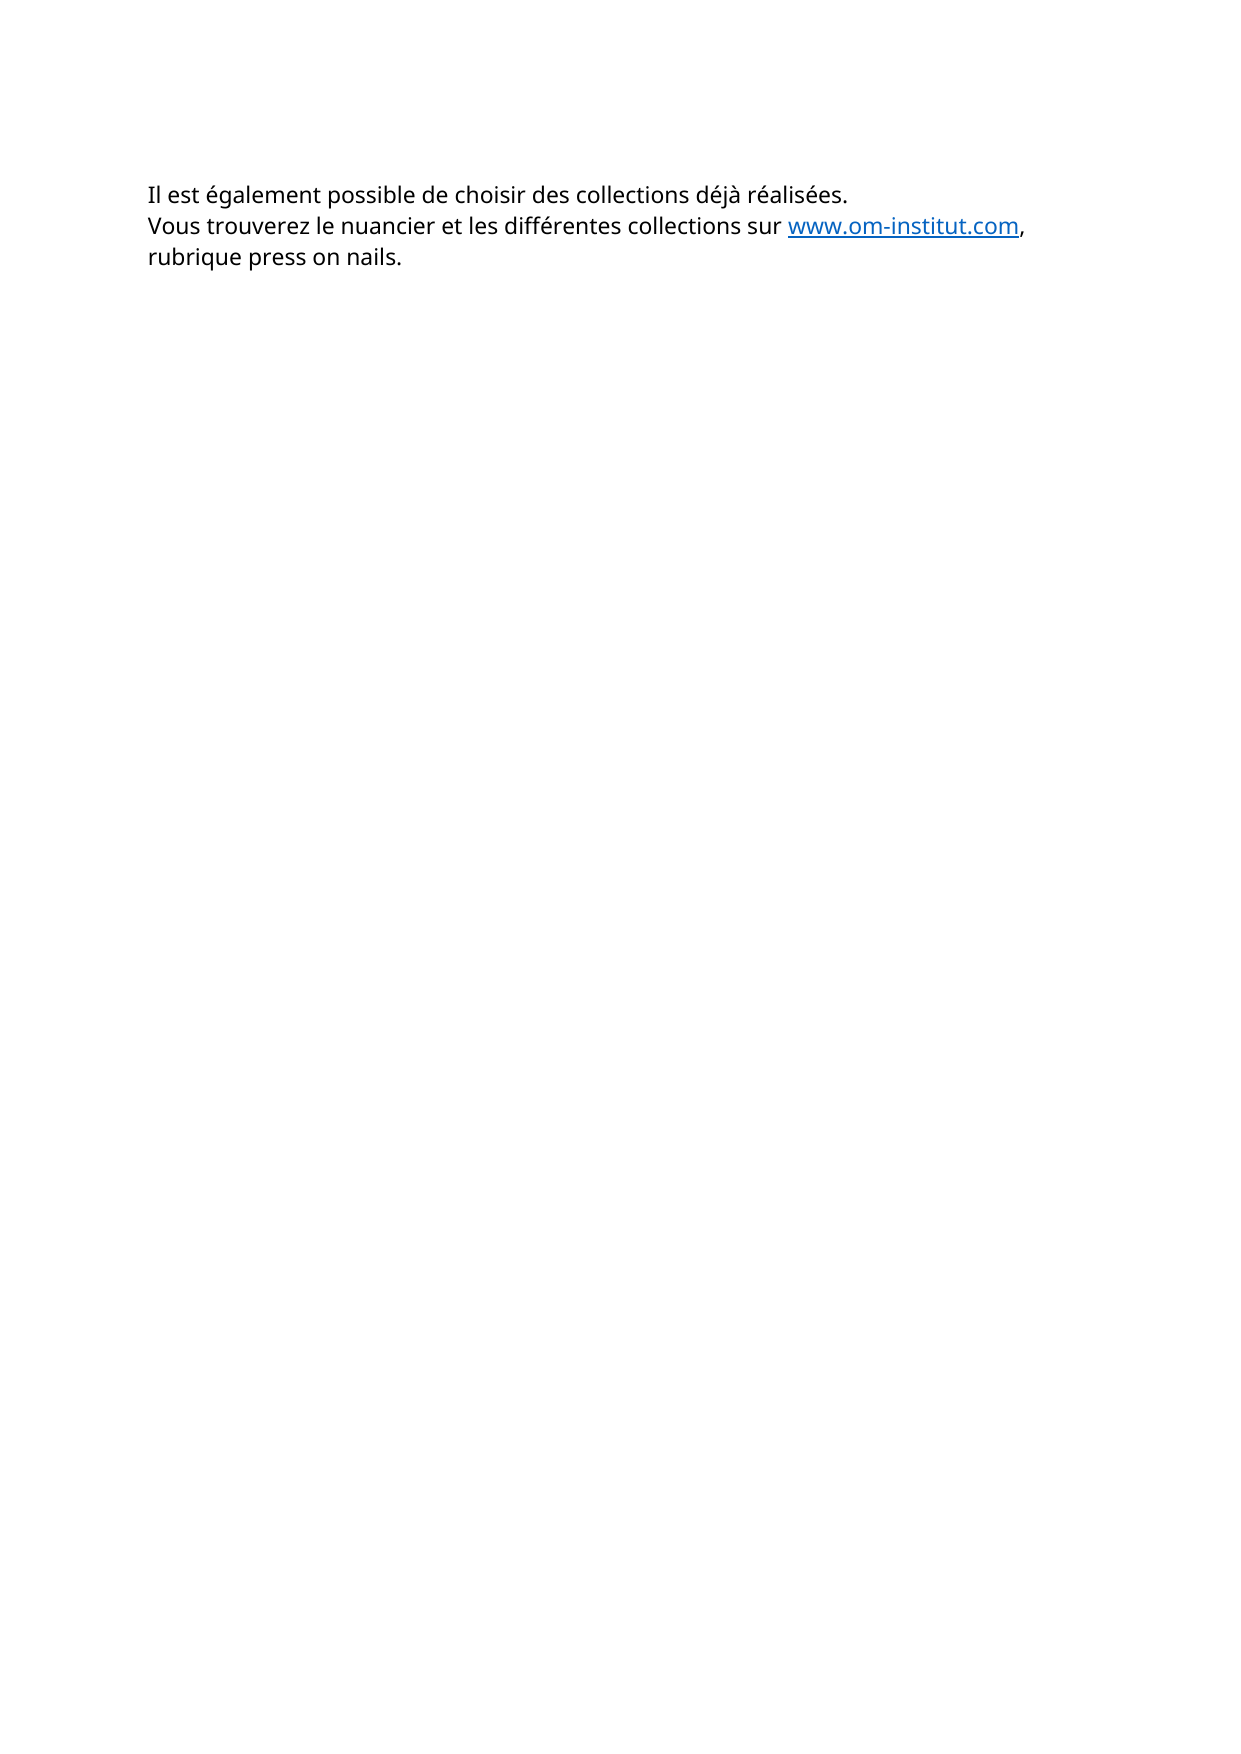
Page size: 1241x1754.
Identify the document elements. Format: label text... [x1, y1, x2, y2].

text Il est également possible de choisir des collections déjà réalisées. [148, 179, 1093, 210]
text Vous trouverez le nuancier et les différentes collections sur www.om-institut.com, rubrique press on nails. [148, 210, 1093, 273]
